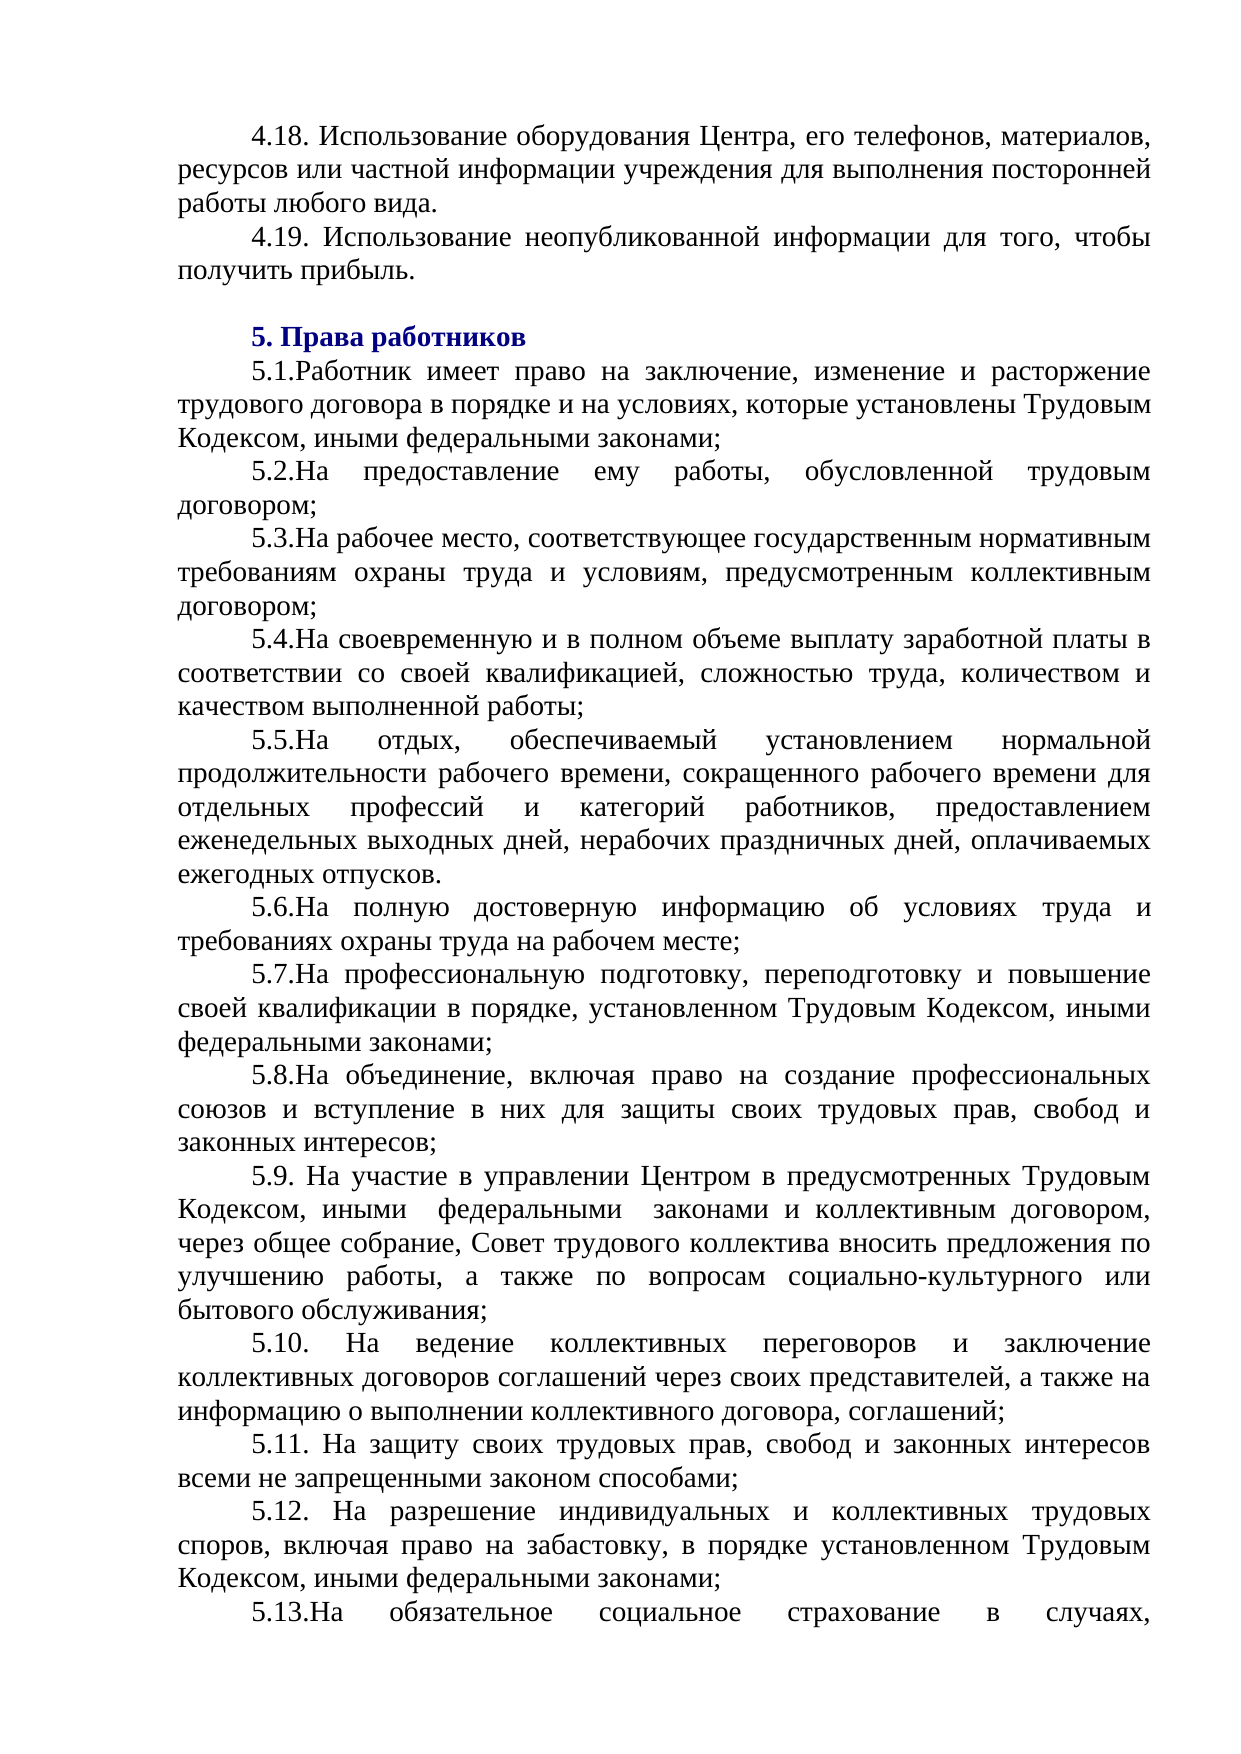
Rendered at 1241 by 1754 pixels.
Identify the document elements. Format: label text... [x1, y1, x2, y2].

text 5.5.На отдых, обеспечиваемый установлением нормальной продолжительности рабочего времени, сокращенного рабочего времени для отдельных профессий и категорий работников, предоставлением еженедельных выходных дней, нерабочих праздничных дней, оплачиваемых ежегодных отпусков. [177, 722, 1152, 889]
text 5.7.На профессиональную подготовку, переподготовку и повышение своей квалификации в порядке, установленном Трудовым Кодексом, иными федеральными законами; [177, 957, 1152, 1057]
text 5.10. На ведение коллективных переговоров и заключение коллективных договоров соглашений через своих представителей, а также на информацию о выполнении коллективного договора, соглашений; [177, 1326, 1152, 1426]
text 5. Права работников [177, 319, 1152, 353]
text 5.12. На разрешение индивидуальных и коллективных трудовых споров, включая право на забастовку, в порядке установленном Трудовым Кодексом, иными федеральными законами; [177, 1493, 1152, 1594]
text 5.1.Работник имеет право на заключение, изменение и расторжение трудового договора в порядке и на условиях, которые установлены Трудовым Кодексом, иными федеральными законами; [177, 353, 1152, 453]
text 5.3.На рабочее место, соответствующее государственным нормативным требованиям охраны труда и условиям, предусмотренным коллективным договором; [177, 521, 1152, 621]
text 5.8.На объединение, включая право на создание профессиональных союзов и вступление в них для защиты своих трудовых прав, свобод и законных интересов; [177, 1057, 1152, 1158]
text 5.6.На полную достоверную информацию об условиях труда и требованиях охраны труда на рабочем месте; [177, 889, 1152, 957]
text 5.9. На участие в управлении Центром в предусмотренных Трудовым Кодексом, иными федеральными законами и коллективным договором, через общее собрание, Совет трудового коллектива вносить предложения по улучшению работы, а также по вопросам социально-культурного или бытового обслуживания; [177, 1158, 1152, 1326]
text 5.4.На своевременную и в полном объеме выплату заработной платы в соответствии со своей квалификацией, сложностью труда, количеством и качеством выполненной работы; [177, 621, 1152, 722]
text 4.19. Использование неопубликованной информации для того, чтобы получить прибыль. [177, 219, 1152, 286]
text 5.11. На защиту своих трудовых прав, свобод и законных интересов всеми не запрещенными законом способами; [177, 1426, 1152, 1493]
text 4.18. Использование оборудования Центра, его телефонов, материалов, ресурсов или частной информации учреждения для выполнения посторонней работы любого вида. [177, 118, 1152, 219]
text 5.2.На предоставление ему работы, обусловленной трудовым договором; [177, 453, 1152, 521]
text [177, 1594, 1152, 1627]
